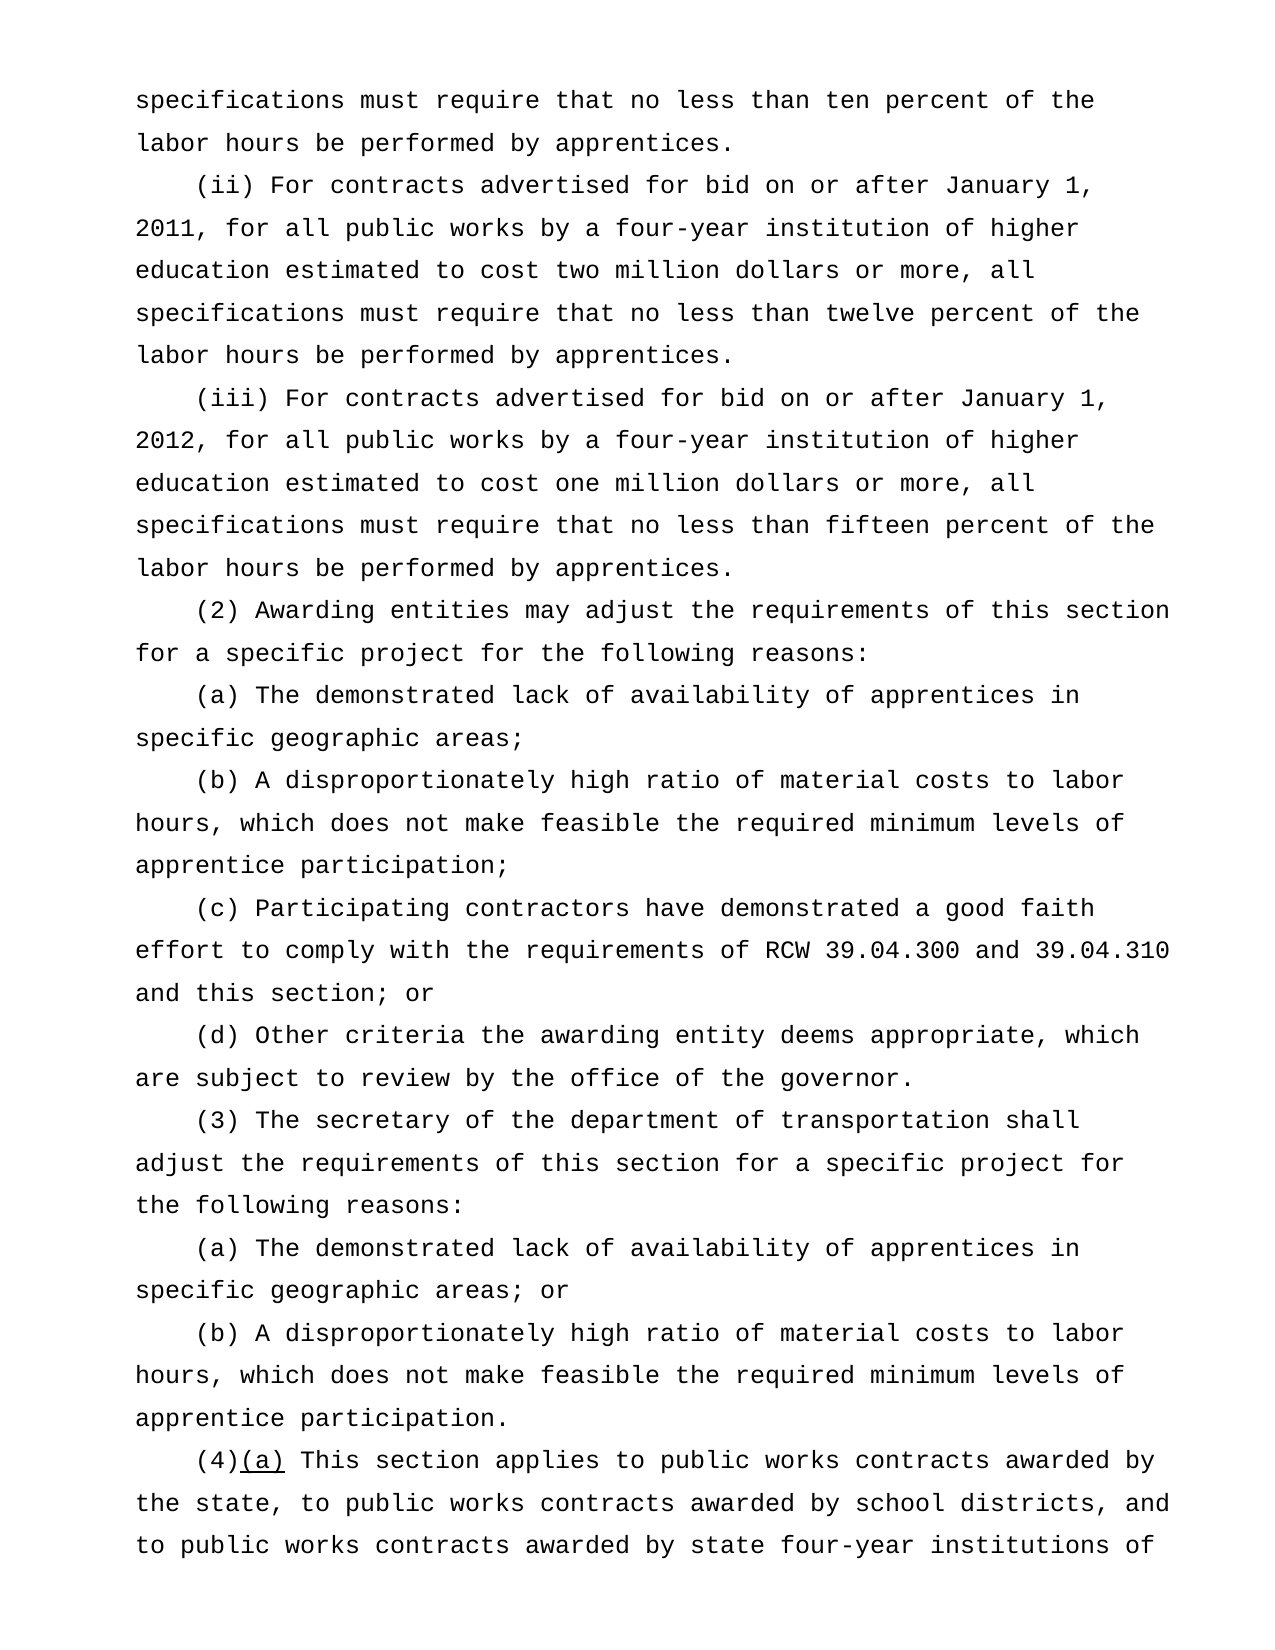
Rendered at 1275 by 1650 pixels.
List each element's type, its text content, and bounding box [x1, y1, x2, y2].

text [135, 75, 1170, 160]
text (2) Awarding entities may adjust the requirements of this section for a specific project for the following reasons: [135, 585, 1170, 670]
text (3) The secretary of the department of transportation shall adjust the requirements of this section for a specific project for the following reasons: [135, 1095, 1170, 1222]
text (ii) For contracts advertised for bid on or after January 1, 2011, for all public works by a four-year institution of higher education estimated to cost two million dollars or more, all specifications must require that no less than twelve percent of the labor hours be performed by apprentices. [135, 160, 1170, 372]
text (iii) For contracts advertised for bid on or after January 1, 2012, for all public works by a four-year institution of higher education estimated to cost one million dollars or more, all specifications must require that no less than fifteen percent of the labor hours be performed by apprentices. [135, 372, 1170, 585]
text (d) Other criteria the awarding entity deems appropriate, which are subject to review by the office of the governor. [135, 1010, 1170, 1095]
text (c) Participating contractors have demonstrated a good faith effort to comply with the requirements of RCW 39.04.300 and 39.04.310 and this section; or [135, 882, 1170, 1010]
text (b) A disproportionately high ratio of material costs to labor hours, which does not make feasible the required minimum levels of apprentice participation; [135, 755, 1170, 882]
text (a) The demonstrated lack of availability of apprentices in specific geographic areas; or [135, 1222, 1170, 1307]
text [135, 1435, 1170, 1562]
text (b) A disproportionately high ratio of material costs to labor hours, which does not make feasible the required minimum levels of apprentice participation. [135, 1307, 1170, 1435]
text (a) The demonstrated lack of availability of apprentices in specific geographic areas; [135, 670, 1170, 755]
